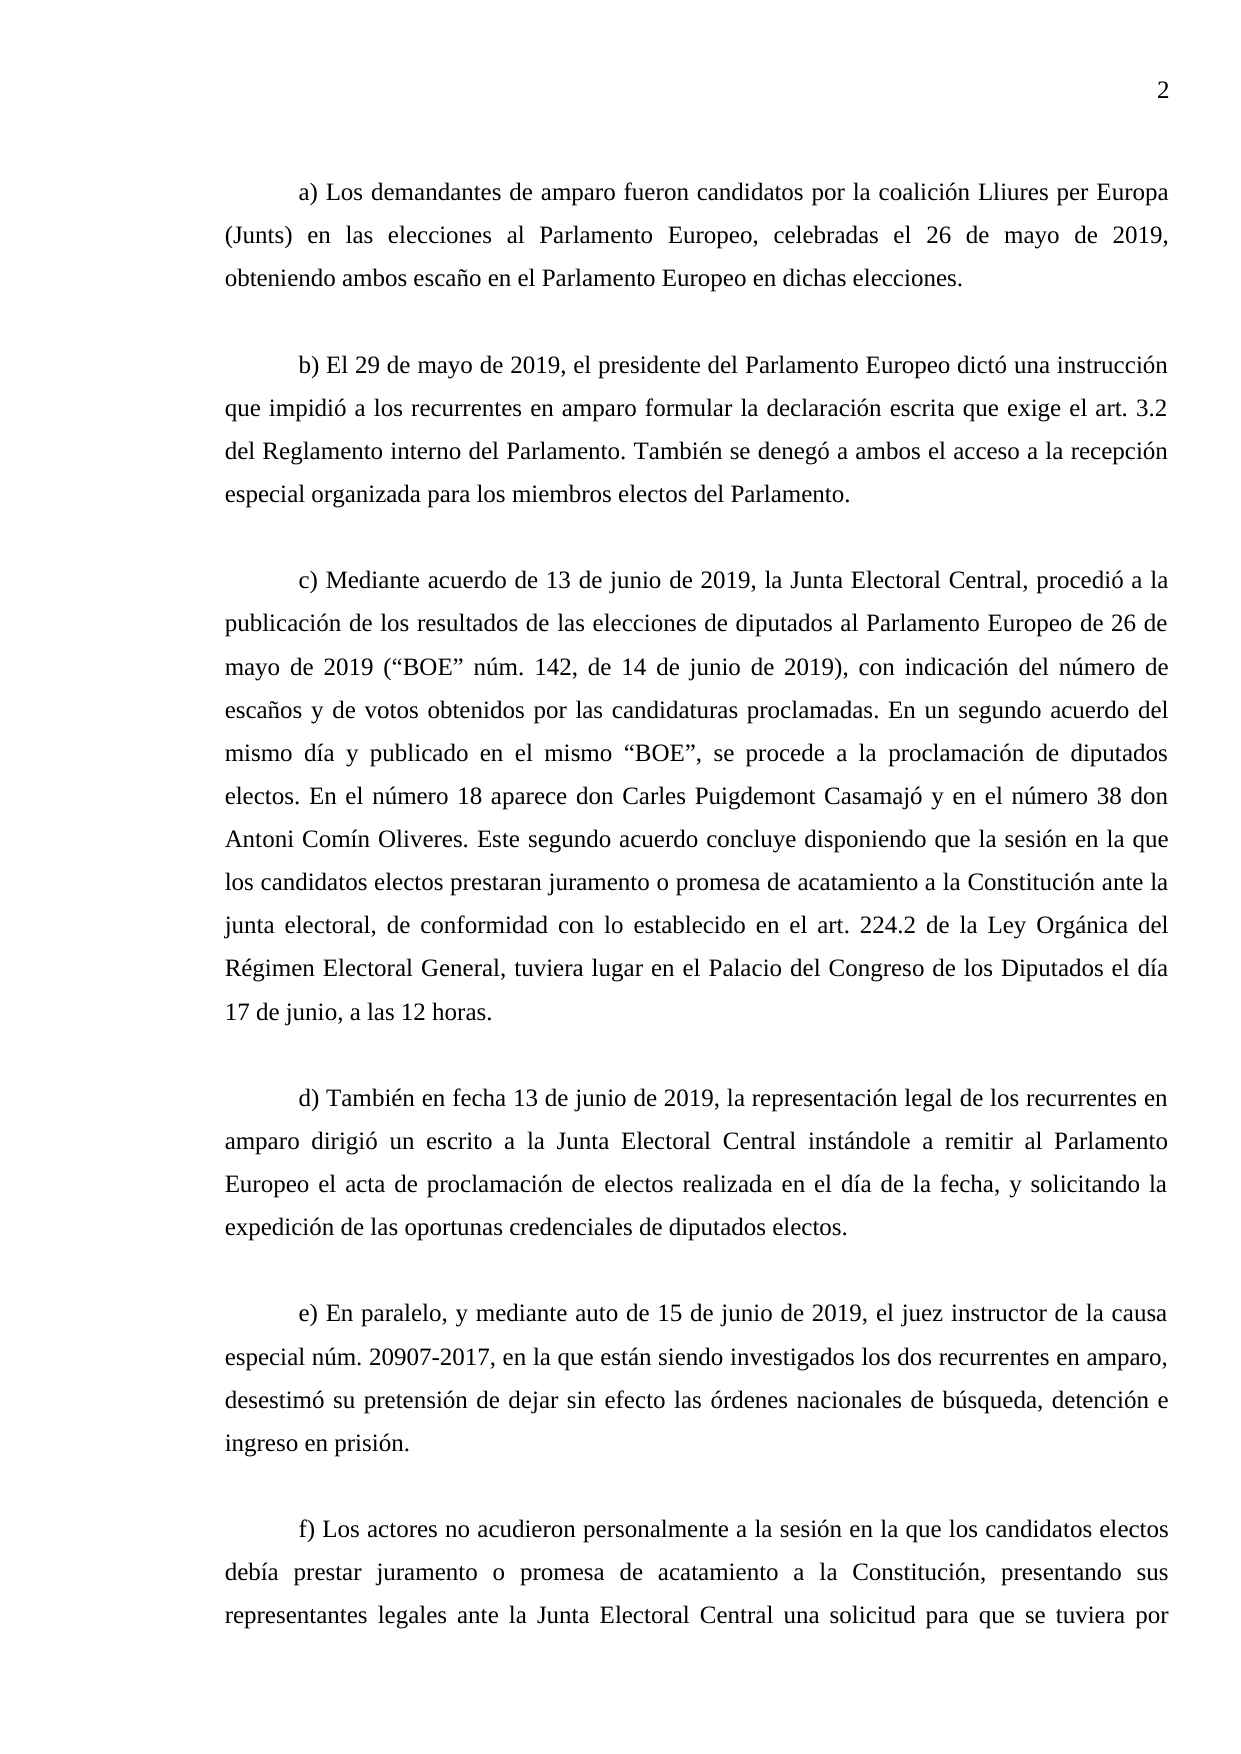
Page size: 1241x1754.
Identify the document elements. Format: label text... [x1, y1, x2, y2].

text b) El 29 de mayo de 2019, el presidente del Parlamento Europeo dictó una instrucción que impidió a los recurrentes en amparo formular la declaración escrita que exige el art. 3.2 del Reglamento interno del Parlamento. También se denegó a ambos el acceso a la recepción especial organizada para los miembros electos del Parlamento. [224, 350, 1169, 508]
text c) Mediante acuerdo de 13 de junio de 2019, la Junta Electoral Central, procedió a la publicación de los resultados de las elecciones de diputados al Parlamento Europeo de 26 de mayo de 2019 (“BOE” núm. 142, de 14 de junio de 2019), con indicación del número de escaños y de votos obtenidos por las candidaturas proclamadas. En un segundo acuerdo del mismo día y publicado en el mismo “BOE”, se procede a la proclamación de diputados electos. En el número 18 aparece don Carles Puigdemont Casamajó y en el número 38 don Antoni Comín Oliveres. Este segundo acuerdo concluye disponiendo que la sesión en la que los candidatos electos prestaran juramento o promesa de acatamiento a la Constitución ante la junta electoral, de conformidad con lo establecido en el art. 224.2 de la Ley Orgánica del Régimen Electoral General, tuviera lugar en el Palacio del Congreso de los Diputados el día 17 de junio, a las 12 horas. [224, 565, 1169, 1025]
text e) En paralelo, y mediante auto de 15 de junio de 2019, el juez instructor de la causa especial núm. 20907-2017, en la que están siendo investigados los dos recurrentes en amparo, desestimó su pretensión de dejar sin efecto las órdenes nacionales de búsqueda, detención e ingreso en prisión. [224, 1298, 1169, 1457]
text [224, 1514, 1169, 1629]
text d) También en fecha 13 de junio de 2019, la representación legal de los recurrentes en amparo dirigió un escrito a la Junta Electoral Central instándole a remitir al Parlamento Europeo el acta de proclamación de electos realizada en el día de la fecha, y solicitando la expedición de las oportunas credenciales de diputados electos. [224, 1083, 1169, 1241]
text a) Los demandantes de amparo fueron candidatos por la coalición Lliures per Europa (Junts) en las elecciones al Parlamento Europeo, celebradas el 26 de mayo de 2019, obteniendo ambos escaño en el Parlamento Europeo en dichas elecciones. [224, 177, 1169, 292]
